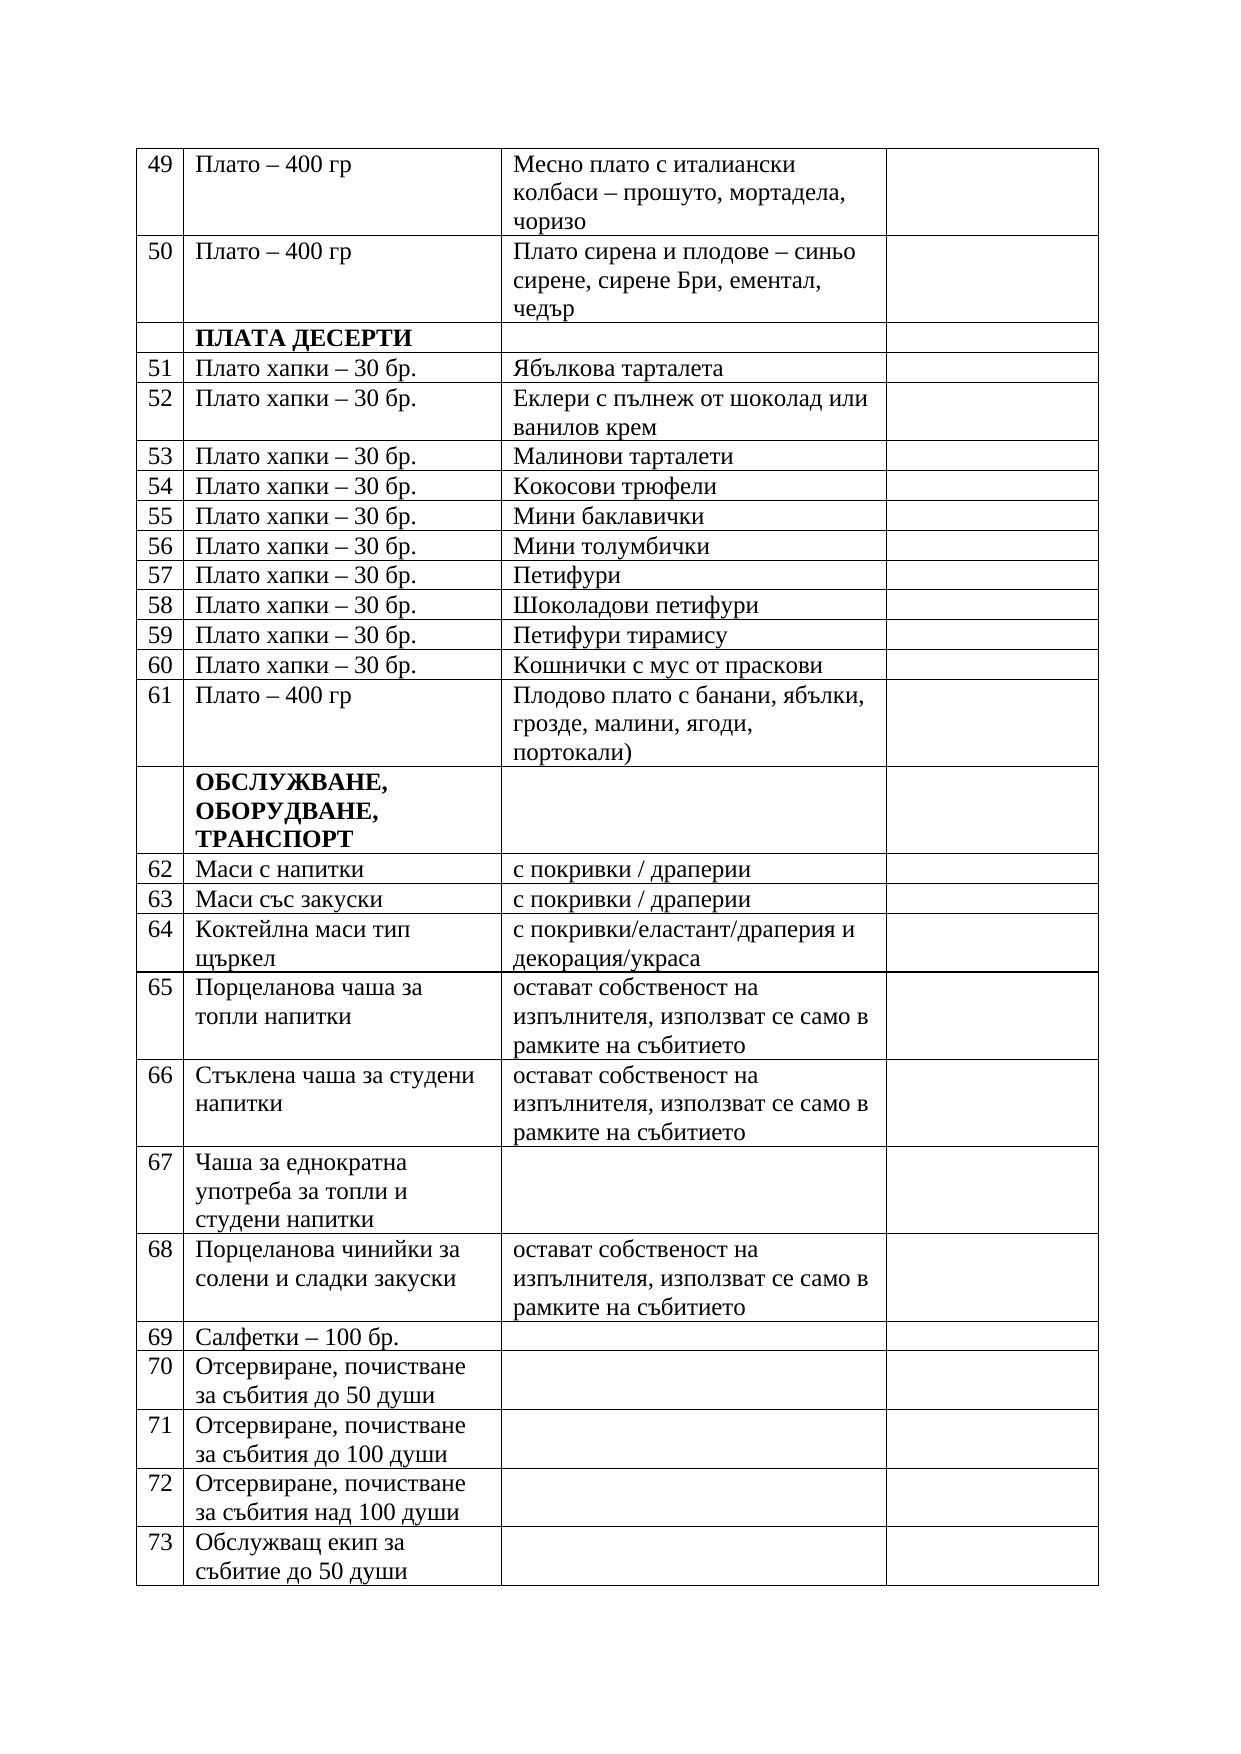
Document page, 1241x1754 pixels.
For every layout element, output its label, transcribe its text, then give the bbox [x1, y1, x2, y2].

table_cell Плато – 400 гр [184, 680, 501, 766]
table_cell [502, 323, 886, 352]
table_cell [887, 149, 1098, 235]
table_cell [502, 1147, 886, 1233]
table_cell ОБСЛУЖВАНЕ, ОБОРУДВАНЕ, ТРАНСПОРТ [184, 767, 501, 853]
table_cell 58 [137, 590, 183, 619]
table_cell Отсервиране, почистване за събития до 50 души [184, 1351, 501, 1409]
table_cell Коктейлна маси тип щъркел [184, 914, 501, 971]
table_cell Мини баклавички [502, 501, 886, 530]
table_cell Салфетки – 100 бр. [184, 1322, 501, 1350]
table_cell [502, 1410, 886, 1467]
table_cell Обслужващ екип за събитие до 50 души [184, 1527, 501, 1584]
table_cell [887, 501, 1098, 530]
table_cell [502, 1469, 886, 1526]
table_cell Маси със закуски [184, 884, 501, 913]
table_cell [887, 561, 1098, 589]
table_cell 57 [137, 561, 183, 589]
table_cell 51 [137, 353, 183, 382]
table_cell [887, 1351, 1098, 1409]
table_cell 49 [137, 149, 183, 235]
table_cell [887, 1234, 1098, 1321]
table_cell Плато хапки – 30 бр. [184, 353, 501, 382]
table_cell остават собственост на изпълнителя, използват се само в рамките на събитието [502, 1060, 886, 1146]
table_cell Плато хапки – 30 бр. [184, 441, 501, 470]
table_cell Плато хапки – 30 бр. [184, 471, 501, 500]
table_cell Плодово плато с банани, ябълки, грозде, малини, ягоди, портокали) [502, 680, 886, 766]
table_cell Плато – 400 гр [184, 236, 501, 322]
table_cell 63 [137, 884, 183, 913]
table_cell [502, 767, 886, 853]
table_cell [137, 323, 183, 352]
table_cell [887, 236, 1098, 322]
table_cell [887, 441, 1098, 470]
table_cell Кошнички с мус от праскови [502, 650, 886, 679]
table_cell Чаша за еднократна употреба за топли и студени напитки [184, 1147, 501, 1233]
table_cell Порцеланова чинийки за солени и сладки закуски [184, 1234, 501, 1321]
table_cell Плато сирена и плодове – синьо сирене, сирене Бри, ементал, чедър [502, 236, 886, 322]
table_cell 73 [137, 1527, 183, 1584]
table_cell Петифури [502, 561, 886, 589]
table_cell 71 [137, 1410, 183, 1467]
table_cell [887, 1469, 1098, 1526]
table_cell 56 [137, 531, 183, 559]
table_cell Плато хапки – 30 бр. [184, 383, 501, 440]
table_cell 67 [137, 1147, 183, 1233]
table_cell Стъклена чаша за студени напитки [184, 1060, 501, 1146]
table_cell [887, 680, 1098, 766]
table_cell [887, 1147, 1098, 1233]
table_cell [887, 383, 1098, 440]
table_cell Порцеланова чаша за топли напитки [184, 973, 501, 1059]
table_cell 53 [137, 441, 183, 470]
table_cell [502, 1351, 886, 1409]
table_cell 62 [137, 854, 183, 883]
table_cell Плато хапки – 30 бр. [184, 501, 501, 530]
table_cell [502, 1322, 886, 1350]
table_cell [887, 471, 1098, 500]
table_cell [887, 323, 1098, 352]
table_cell Плато хапки – 30 бр. [184, 650, 501, 679]
table_cell [502, 1527, 886, 1584]
table_cell остават собственост на изпълнителя, използват се само в рамките на събитието [502, 973, 886, 1059]
table_cell Ябълкова тарталета [502, 353, 886, 382]
table_cell Отсервиране, почистване за събития над 100 души [184, 1469, 501, 1526]
table_cell [887, 767, 1098, 853]
table_cell [137, 767, 183, 853]
table_cell ПЛАТА ДЕСЕРТИ [184, 323, 501, 352]
table_cell [887, 590, 1098, 619]
table_cell [887, 1527, 1098, 1584]
table_cell 50 [137, 236, 183, 322]
table_cell [887, 973, 1098, 1059]
table_cell Мини толумбички [502, 531, 886, 559]
table_cell 66 [137, 1060, 183, 1146]
table_cell Плато хапки – 30 бр. [184, 620, 501, 649]
table_cell 60 [137, 650, 183, 679]
table_cell [887, 1322, 1098, 1350]
table_cell 72 [137, 1469, 183, 1526]
table_cell [887, 854, 1098, 883]
table_cell [887, 620, 1098, 649]
table_cell Плато хапки – 30 бр. [184, 531, 501, 559]
table_cell Плато хапки – 30 бр. [184, 590, 501, 619]
table_cell Отсервиране, почистване за събития до 100 души [184, 1410, 501, 1467]
table_cell [887, 1410, 1098, 1467]
table_cell с покривки/еластант/драперия и декорация/украса [502, 914, 886, 971]
table_cell Плато хапки – 30 бр. [184, 561, 501, 589]
table_cell Петифури тирамису [502, 620, 886, 649]
table_cell [887, 884, 1098, 913]
table_cell Маси с напитки [184, 854, 501, 883]
table_cell [887, 914, 1098, 971]
table_cell с покривки / драперии [502, 854, 886, 883]
table_cell 54 [137, 471, 183, 500]
table_cell Плато – 400 гр [184, 149, 501, 235]
table_cell [887, 531, 1098, 559]
table_cell [887, 650, 1098, 679]
table_cell 70 [137, 1351, 183, 1409]
table_cell 65 [137, 973, 183, 1059]
table_cell Кокосови трюфели [502, 471, 886, 500]
table_cell 61 [137, 680, 183, 766]
table_cell Месно плато с италиански колбаси – прошуто, мортадела, чоризо [502, 149, 886, 235]
table_cell 55 [137, 501, 183, 530]
table_cell Шоколадови петифури [502, 590, 886, 619]
table_cell 68 [137, 1234, 183, 1321]
table_cell 59 [137, 620, 183, 649]
table_cell 64 [137, 914, 183, 971]
table_cell [887, 353, 1098, 382]
table_cell остават собственост на изпълнителя, използват се само в рамките на събитието [502, 1234, 886, 1321]
table_cell Еклери с пълнеж от шоколад или ванилов крем [502, 383, 886, 440]
table_cell 52 [137, 383, 183, 440]
table_cell [887, 1060, 1098, 1146]
table_cell Малинови тарталети [502, 441, 886, 470]
table_cell 69 [137, 1322, 183, 1350]
table_cell с покривки / драперии [502, 884, 886, 913]
